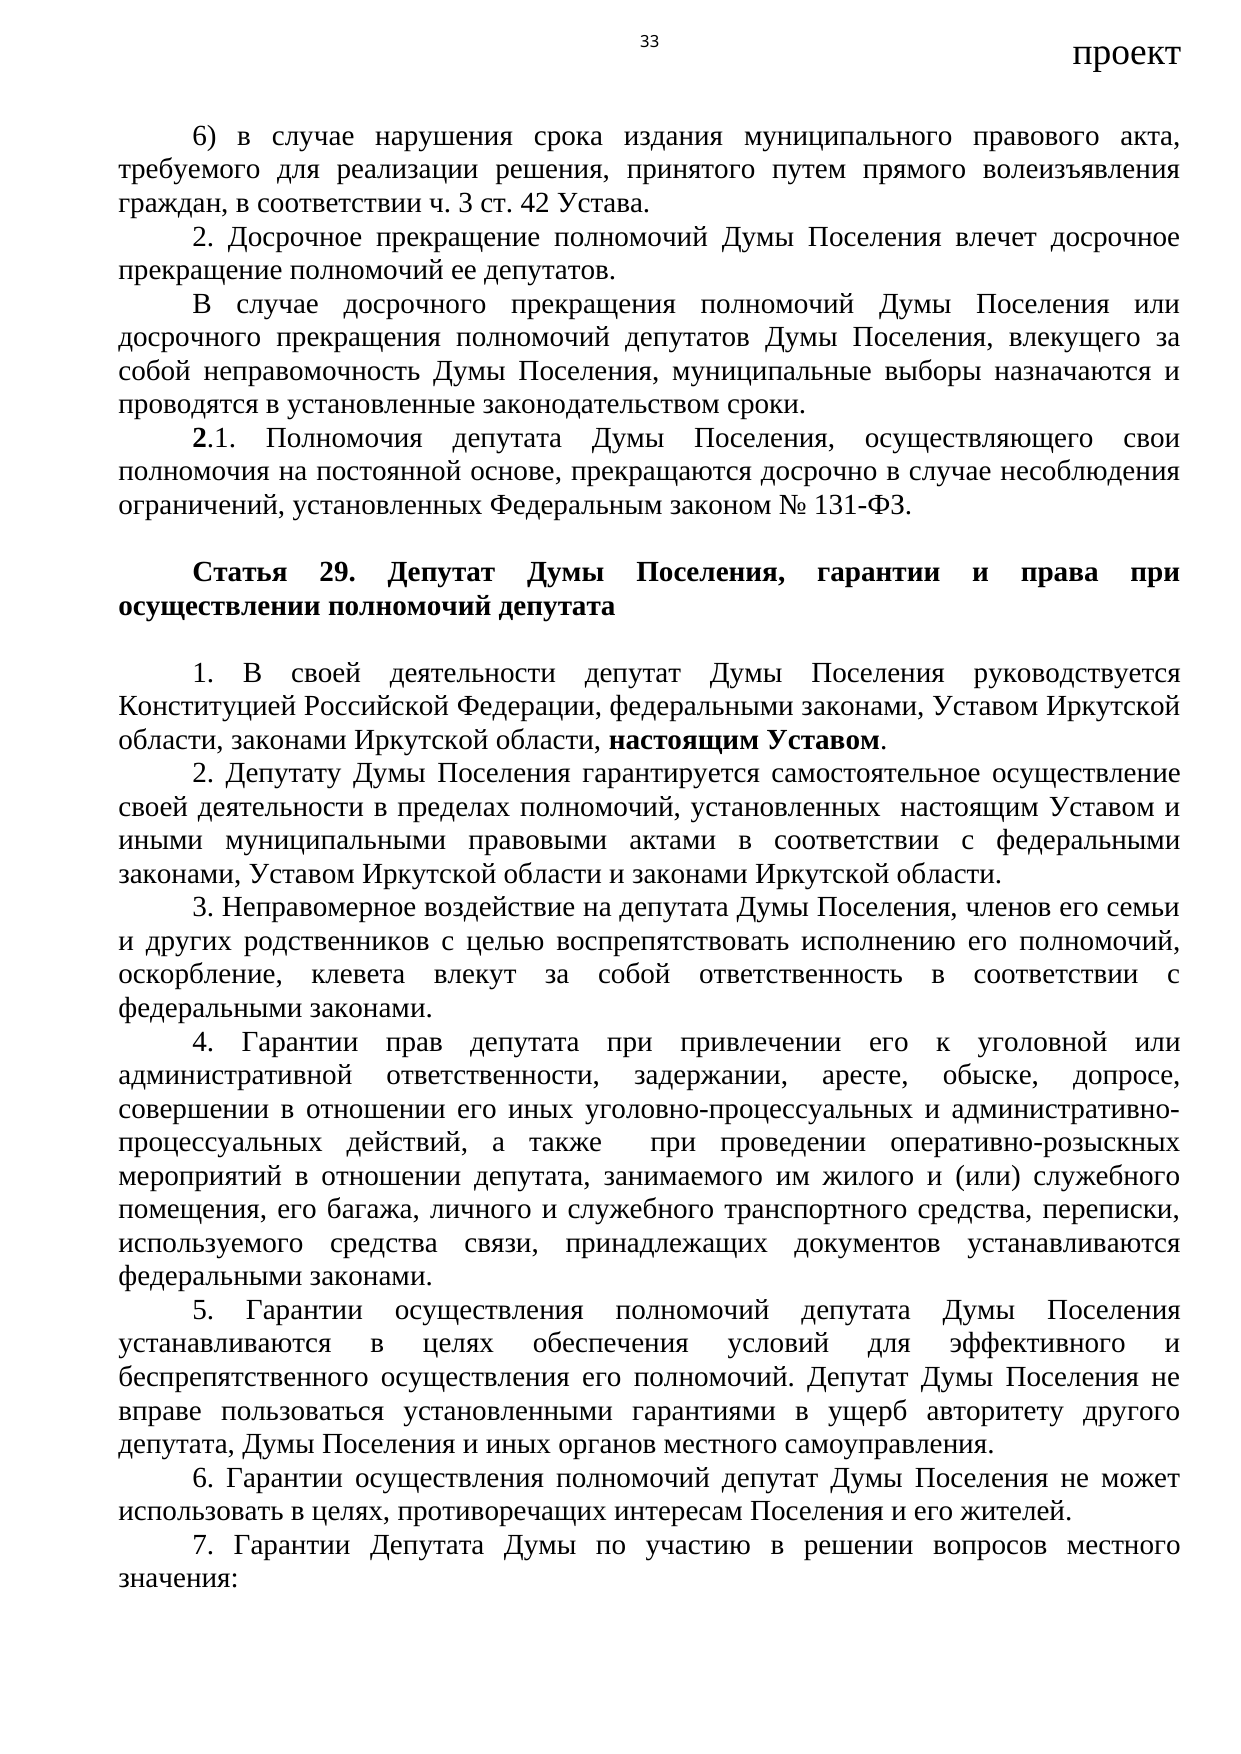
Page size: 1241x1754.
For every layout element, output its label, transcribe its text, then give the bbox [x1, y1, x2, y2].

text 7. Гарантии Депутата Думы по участию в решении вопросов местного значения: [118, 1527, 1181, 1594]
text 1. В своей деятельности депутат Думы Поселения руководствуется Конституцией Российской Федерации, федеральными законами, Уставом Иркутской области, законами Иркутской области, настоящим Уставом. [118, 655, 1181, 755]
text В случае досрочного прекращения полномочий Думы Поселения или досрочного прекращения полномочий депутатов Думы Поселения, влекущего за собой неправомочность Думы Поселения, муниципальные выборы назначаются и проводятся в установленные законодательством сроки. [118, 286, 1181, 420]
text 3. Неправомерное воздействие на депутата Думы Поселения, членов его семьи и других родственников с целью воспрепятствовать исполнению его полномочий, оскорбление, клевета влекут за собой ответственность в соответствии с федеральными законами. [118, 889, 1181, 1024]
text 2. Депутату Думы Поселения гарантируется самостоятельное осуществление своей деятельности в пределах полномочий, установленных настоящим Уставом и иными муниципальными правовыми актами в соответствии с федеральными законами, Уставом Иркутской области и законами Иркутской области. [118, 755, 1181, 889]
text 2.1. Полномочия депутата Думы Поселения, осуществляющего свои полномочия на постоянной основе, прекращаются досрочно в случае несоблюдения ограничений, установленных Федеральным законом № 131-ФЗ. [118, 420, 1181, 521]
text 4. Гарантии прав депутата при привлечении его к уголовной или административной ответственности, задержании, аресте, обыске, допросе, совершении в отношении его иных уголовно-процессуальных и административно-процессуальных действий, а также при проведении оперативно-розыскных мероприятий в отношении депутата, занимаемого им жилого и (или) служебного помещения, его багажа, личного и служебного транспортного средства, переписки, используемого средства связи, принадлежащих документов устанавливаются федеральными законами. [118, 1024, 1181, 1292]
text Статья 29. Депутат Думы Поселения, гарантии и права при осуществлении полномочий депутата [118, 554, 1181, 621]
text 5. Гарантии осуществления полномочий депутата Думы Поселения устанавливаются в целях обеспечения условий для эффективного и беспрепятственного осуществления его полномочий. Депутат Думы Поселения не вправе пользоваться установленными гарантиями в ущерб авторитету другого депутата, Думы Поселения и иных органов местного самоуправления. [118, 1292, 1181, 1460]
text 6. Гарантии осуществления полномочий депутат Думы Поселения не может использовать в целях, противоречащих интересам Поселения и его жителей. [118, 1460, 1181, 1527]
text 6) в случае нарушения срока издания муниципального правового акта, требуемого для реализации решения, принятого путем прямого волеизъявления граждан, в соответствии ч. 3 ст. 42 Устава. [118, 118, 1181, 219]
text 2. Досрочное прекращение полномочий Думы Поселения влечет досрочное прекращение полномочий ее депутатов. [118, 219, 1181, 286]
